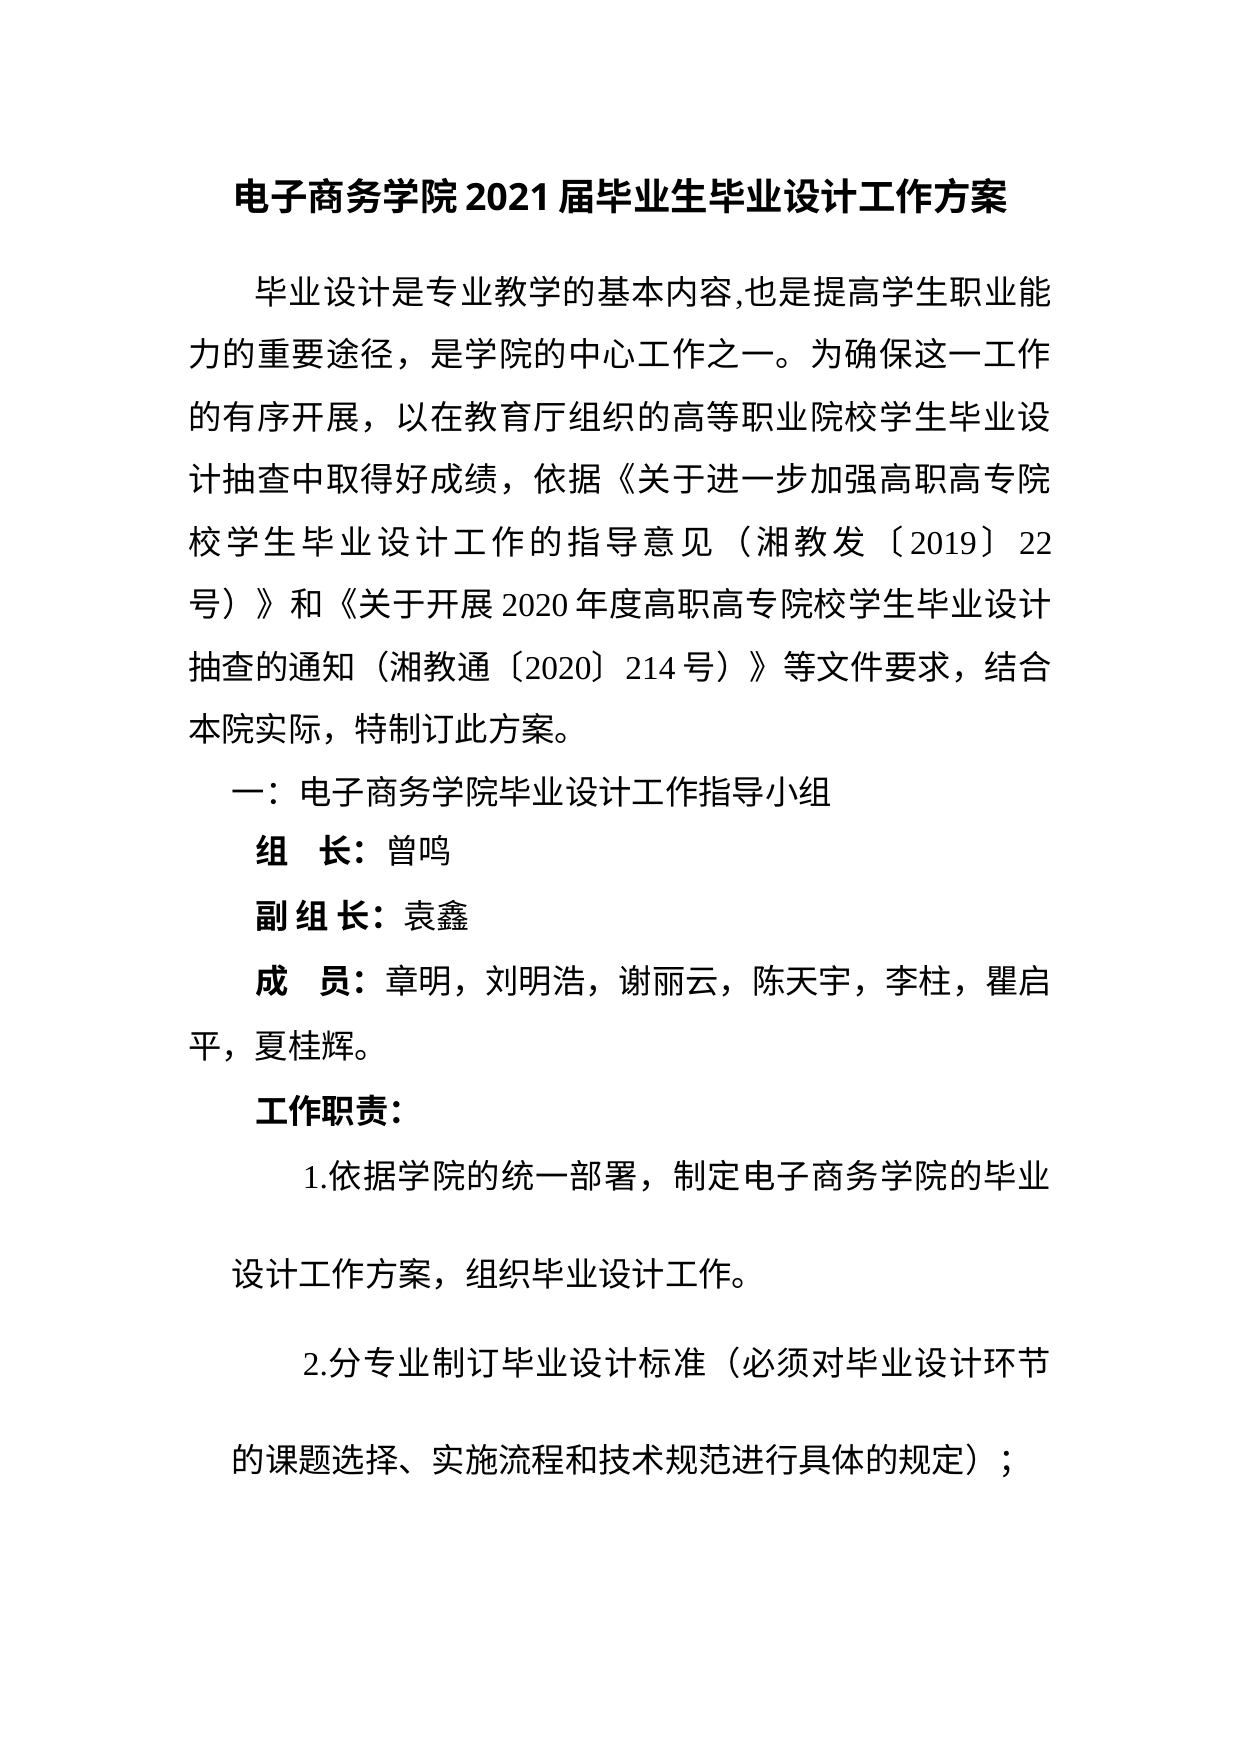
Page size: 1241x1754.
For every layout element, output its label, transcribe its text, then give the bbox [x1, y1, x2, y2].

text 电子商务学院2021届毕业生毕业设计工作方案 [188, 162, 1052, 227]
text 组 长：曾鸣 [188, 817, 1052, 882]
text 一：电子商务学院毕业设计工作指导小组 [188, 754, 1052, 817]
text 工作职责： [188, 1077, 1052, 1142]
text 毕业设计是专业教学的基本内容,也是提高学生职业能力的重要途径，是学院的中心工作之一。为确保这一工作的有序开展，以在教育厅组织的高等职业院校学生毕业设计抽查中取得好成绩，依据《关于进一步加强高职高专院校学生毕业设计工作的指导意见（湘教发〔2019〕22号）》和《关于开展2020年度高职高专院校学生毕业设计抽查的通知（湘教通〔2020〕214号）》等文件要求，结合本院实际，特制订此方案。 [188, 254, 1052, 754]
text 副 组 长：袁鑫 [188, 882, 1052, 947]
text 2.分专业制订毕业设计标准（必须对毕业设计环节的课题选择、实施流程和技术规范进行具体的规定）； [232, 1328, 1052, 1491]
text 成 员：章明，刘明浩，谢丽云，陈天宇，李柱，瞿启平，夏桂辉。 [188, 947, 1052, 1077]
text 1.依据学院的统一部署，制定电子商务学院的毕业设计工作方案，组织毕业设计工作。 [232, 1142, 1052, 1304]
